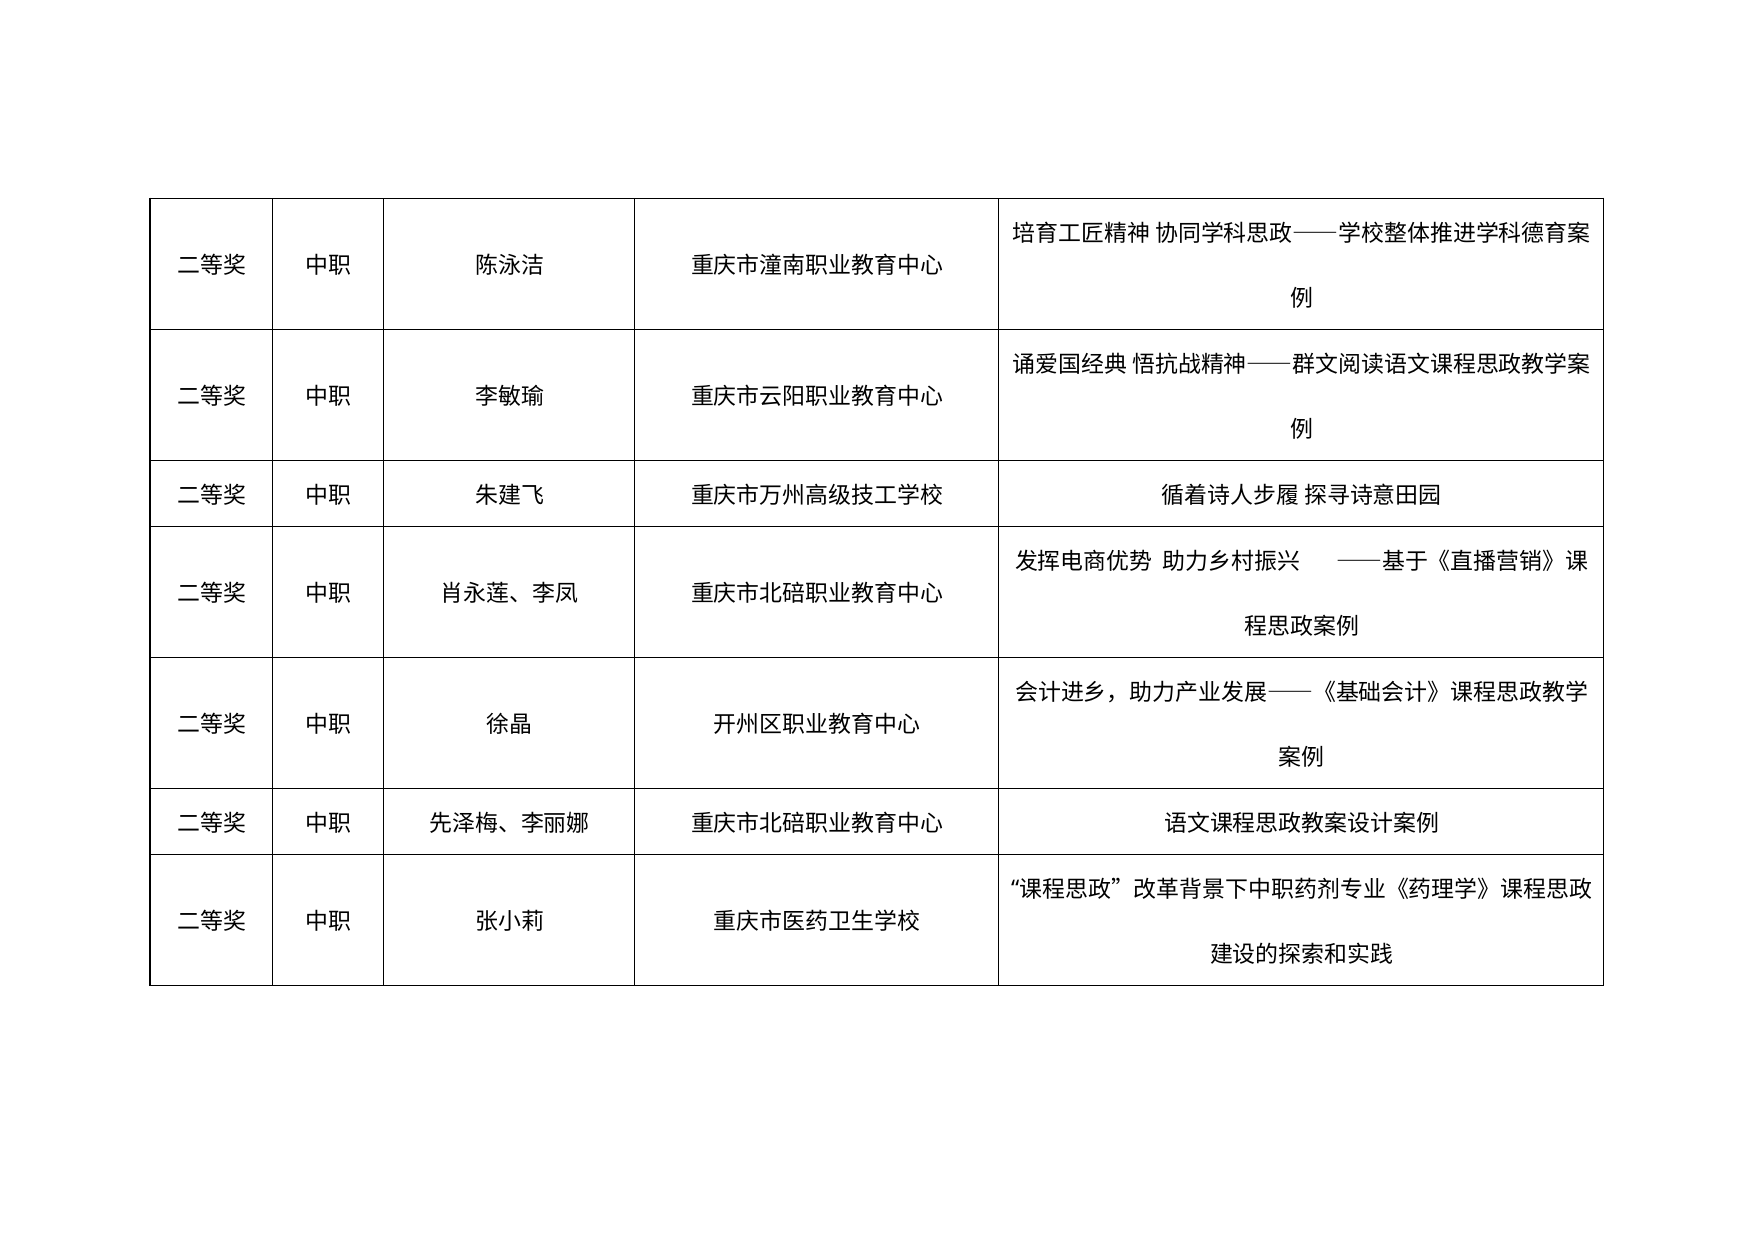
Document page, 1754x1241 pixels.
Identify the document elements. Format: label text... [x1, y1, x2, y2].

table_cell 李敏瑜 [384, 330, 634, 460]
table_cell 二等奖 [151, 658, 272, 788]
table_cell 二等奖 [151, 789, 272, 854]
table_cell 语文课程思政教案设计案例 [999, 789, 1603, 854]
table_cell 重庆市云阳职业教育中心 [635, 330, 998, 460]
table_cell 重庆市万州高级技工学校 [635, 461, 998, 526]
table_cell 中职 [273, 461, 383, 526]
table_cell 中职 [273, 789, 383, 854]
table_cell 中职 [273, 199, 383, 329]
table_cell 先泽梅、李丽娜 [384, 789, 634, 854]
table_cell 会计进乡，助力产业发展——《基础会计》课程思政教学案例 [999, 658, 1603, 788]
table_cell 诵爱国经典 悟抗战精神——群文阅读语文课程思政教学案例 [999, 330, 1603, 460]
table_cell 二等奖 [151, 527, 272, 657]
table_cell 二等奖 [151, 199, 272, 329]
table_cell 徐晶 [384, 658, 634, 788]
table_cell 开州区职业教育中心 [635, 658, 998, 788]
table_cell 发挥电商优势 助力乡村振兴 ——基于《直播营销》课程思政案例 [999, 527, 1603, 657]
table_cell 中职 [273, 658, 383, 788]
table_cell 中职 [273, 330, 383, 460]
table_cell 重庆市医药卫生学校 [635, 855, 998, 985]
table_cell “课程思政”改革背景下中职药剂专业《药理学》课程思政建设的探索和实践 [999, 855, 1603, 985]
table_cell 二等奖 [151, 461, 272, 526]
table_cell 循着诗人步履 探寻诗意田园 [999, 461, 1603, 526]
table_cell 重庆市北碚职业教育中心 [635, 789, 998, 854]
table_cell 重庆市北碚职业教育中心 [635, 527, 998, 657]
table_cell 中职 [273, 855, 383, 985]
table_cell 二等奖 [151, 855, 272, 985]
table_cell 张小莉 [384, 855, 634, 985]
table_cell 陈泳洁 [384, 199, 634, 329]
table_cell 培育工匠精神 协同学科思政——学校整体推进学科德育案例 [999, 199, 1603, 329]
table_cell 朱建飞 [384, 461, 634, 526]
table_cell 中职 [273, 527, 383, 657]
table_cell 肖永莲、李凤 [384, 527, 634, 657]
table_cell 二等奖 [151, 330, 272, 460]
table_cell 重庆市潼南职业教育中心 [635, 199, 998, 329]
